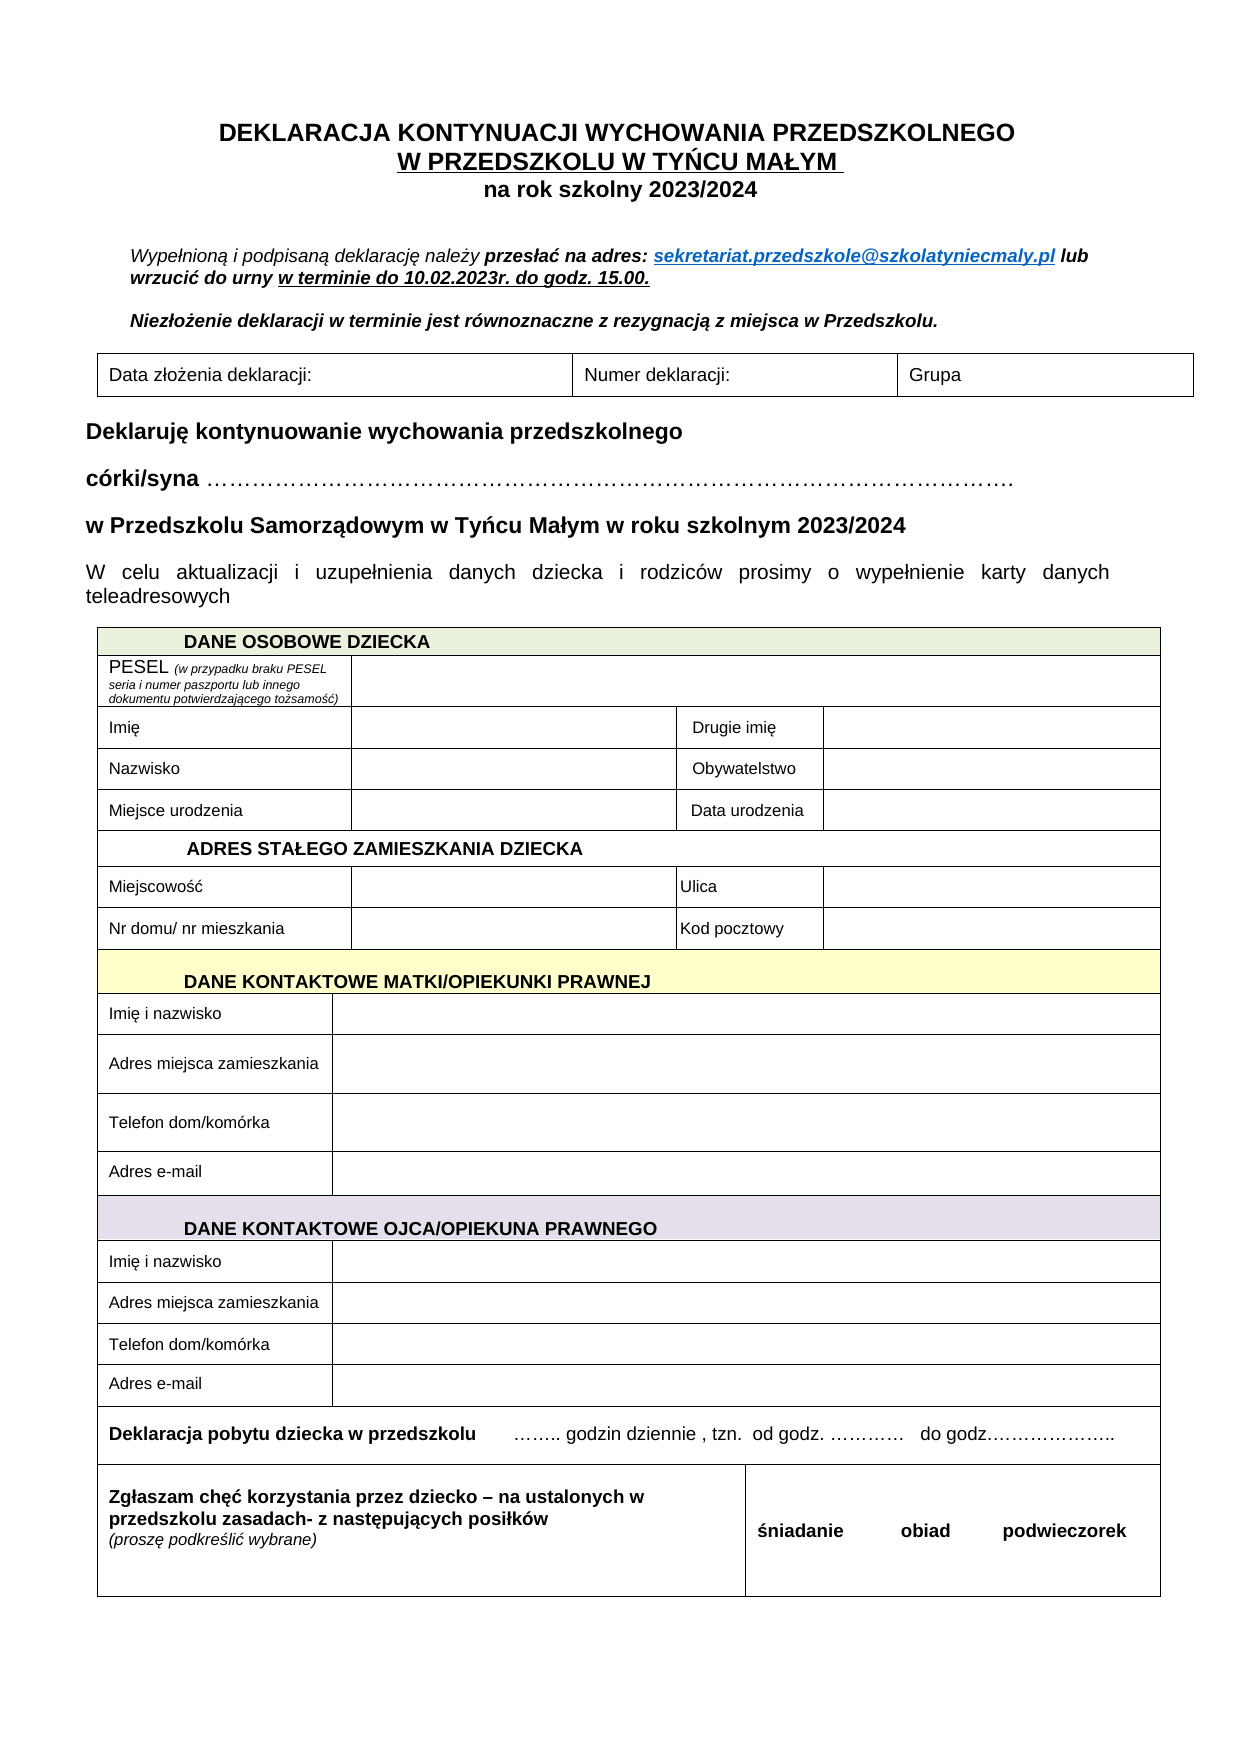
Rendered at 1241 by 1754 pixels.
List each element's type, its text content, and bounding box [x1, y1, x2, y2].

table_cell Zgłaszam chęć korzystania przez dziecko – na ustalonych w przedszkolu zasadach- z następujących posiłków (proszę podkreślić wybrane) [98, 1465, 745, 1596]
table_cell Obywatelstwo [677, 749, 823, 789]
table_cell Drugie imię [677, 707, 823, 748]
text wrzucić do urny w terminie do 10.02.2023r. do godz. 15.00. [86, 267, 1110, 288]
text W celu aktualizacji i uzupełnienia danych dziecka i rodziców prosimy o wypełnienie karty danych teleadresowych [86, 560, 1110, 608]
table_cell [333, 1365, 1160, 1406]
table_cell Nr domu/ nr mieszkania [98, 908, 351, 948]
table_cell [333, 1324, 1160, 1364]
table_cell [352, 656, 1160, 706]
table_header Numer deklaracji: [573, 354, 897, 396]
table_cell Telefon dom/komórka [98, 1324, 332, 1364]
table_cell Miejsce urodzenia [98, 790, 351, 830]
table_cell Adres e-mail [98, 1365, 332, 1406]
text Niezłożenie deklaracji w terminie jest równoznaczne z rezygnacją z miejsca w Przedszkolu. [130, 310, 1110, 331]
table_cell Data urodzenia [677, 790, 823, 830]
table_cell [352, 908, 676, 948]
text córki/syna ……………………………………………………………………………………………. [86, 465, 1184, 492]
table_cell [352, 790, 676, 830]
table_cell [333, 1283, 1160, 1323]
table_cell [352, 749, 676, 789]
table_header Data złożenia deklaracji: [98, 354, 572, 396]
table_cell ADRES STAŁEGO ZAMIESZKANIA DZIECKA [98, 831, 1160, 866]
table_cell Imię i nazwisko [98, 1241, 332, 1282]
table_cell [824, 908, 1160, 948]
table_cell [333, 994, 1160, 1034]
text w Przedszkolu Samorządowym w Tyńcu Małym w roku szkolnym 2023/2024 [86, 512, 1184, 539]
table_cell Ulica [677, 867, 823, 907]
text Deklaruję kontynuowanie wychowania przedszkolnego [86, 418, 1184, 444]
table_cell Adres e-mail [98, 1152, 332, 1195]
table_cell Nazwisko [98, 749, 351, 789]
table_cell Telefon dom/komórka [98, 1094, 332, 1151]
table_cell [824, 867, 1160, 907]
table_cell Miejscowość [98, 867, 351, 907]
table_cell Imię [98, 707, 351, 748]
table_header Grupa [898, 354, 1193, 396]
table_cell Adres miejsca zamieszkania [98, 1283, 332, 1323]
table_cell [824, 749, 1160, 789]
text na rok szkolny 2023/2024 [130, 176, 1110, 202]
table_cell PESEL (w przypadku braku PESEL seria i numer paszportu lub innego dokumentu potwierdzającego tożsamość) [98, 656, 351, 706]
table_header DANE OSOBOWE DZIECKA [98, 628, 1160, 655]
table_cell Adres miejsca zamieszkania [98, 1035, 332, 1092]
text DEKLARACJA KONTYNUACJI WYCHOWANIA PRZEDSZKOLNEGO [86, 118, 1149, 147]
table_cell [824, 707, 1160, 748]
table_cell [352, 867, 676, 907]
table_cell [333, 1152, 1160, 1195]
table_cell [333, 1241, 1160, 1282]
table_cell Deklaracja pobytu dziecka w przedszkolu …….. godzin dziennie , tzn. od godz. ………… do godz.……………….. [98, 1407, 1160, 1464]
table_cell DANE KONTAKTOWE MATKI/OPIEKUNKI PRAWNEJ [98, 950, 1160, 993]
table_cell Imię i nazwisko [98, 994, 332, 1034]
table_cell śniadanie obiad podwieczorek [746, 1465, 1160, 1596]
text Wypełnioną i podpisaną deklarację należy przesłać na adres: sekretariat.przedszkole@szkolatyniecmaly.pl lub [86, 245, 1110, 267]
table_cell [352, 707, 676, 748]
table_cell [333, 1094, 1160, 1151]
text W PRZEDSZKOLU W TYŃCU MAŁYM [86, 147, 1149, 176]
table_cell DANE KONTAKTOWE OJCA/OPIEKUNA PRAWNEGO [98, 1196, 1160, 1239]
table_cell Kod pocztowy [677, 908, 823, 948]
table_cell [824, 790, 1160, 830]
table_cell [333, 1035, 1160, 1092]
